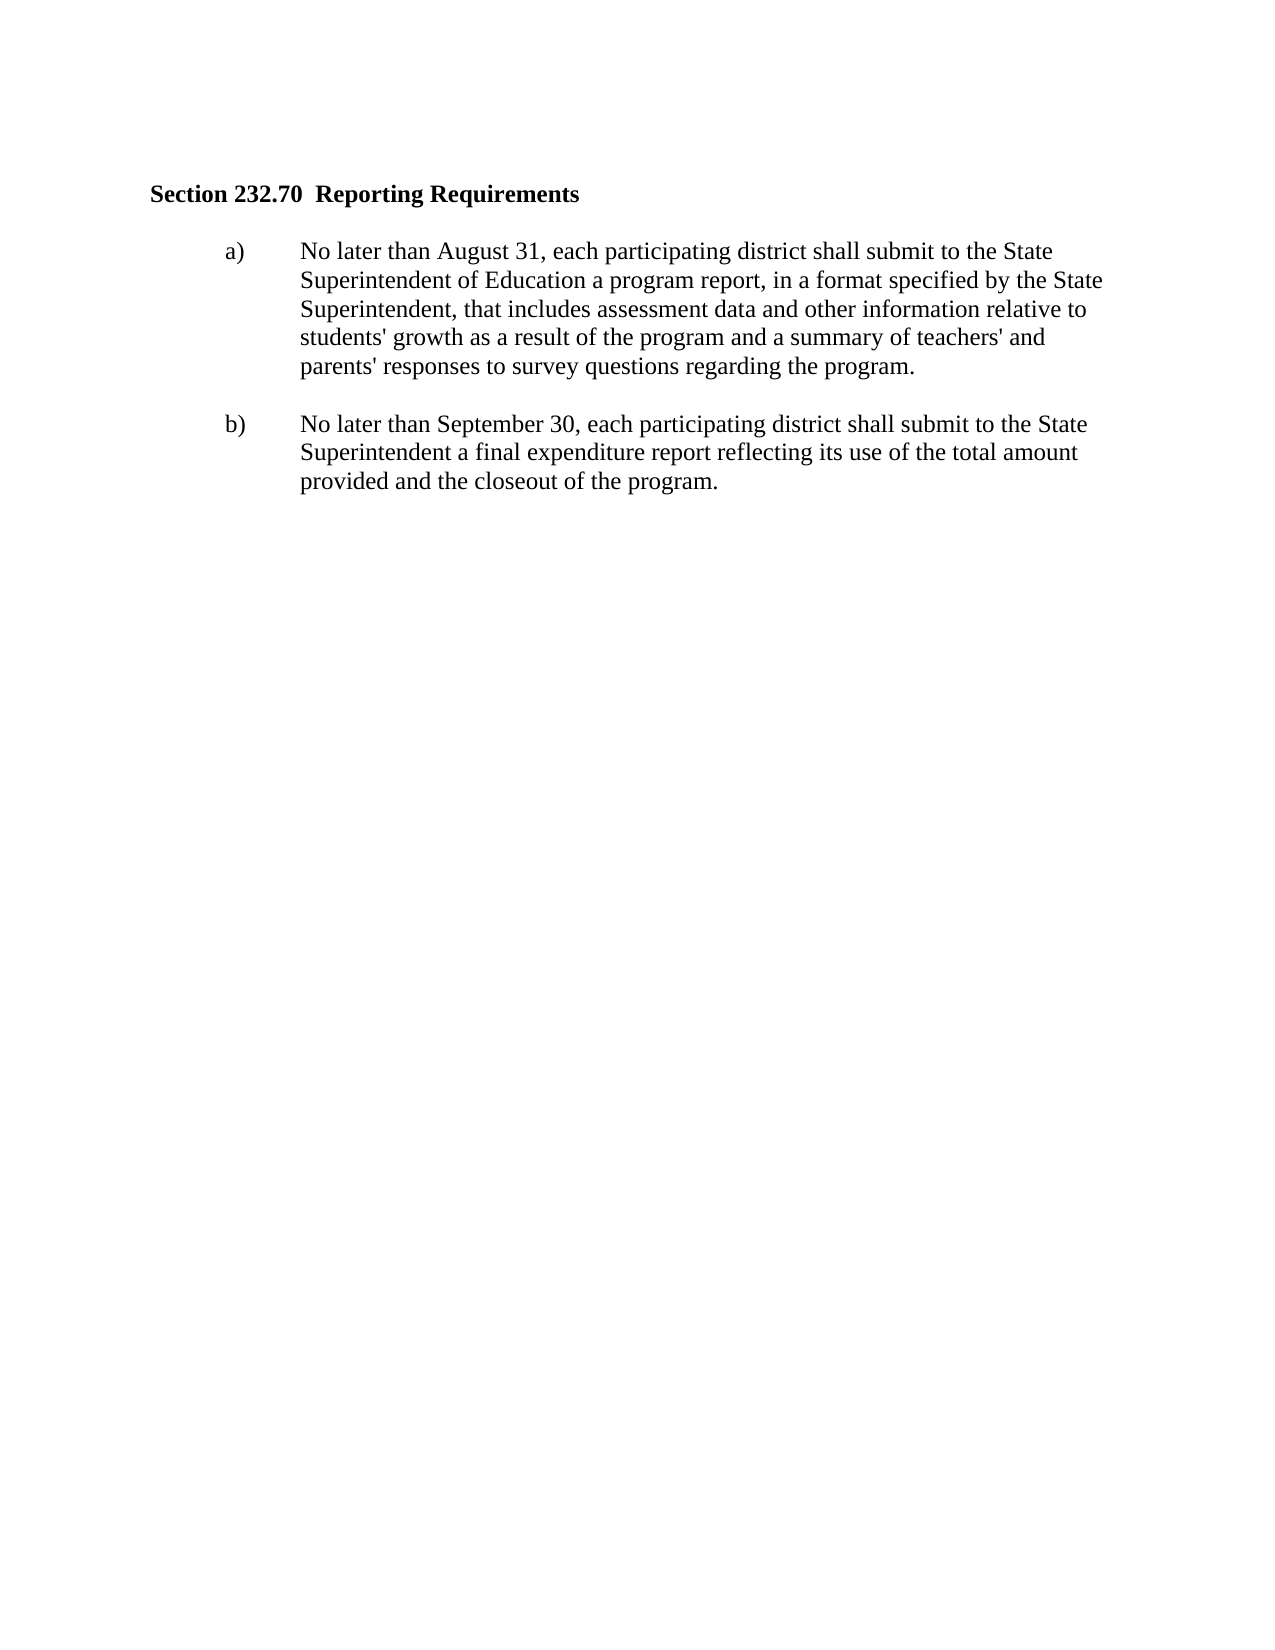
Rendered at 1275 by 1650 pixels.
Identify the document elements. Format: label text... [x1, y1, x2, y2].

text a) No later than August 31, each participating district shall submit to the State Superintendent of Education a program report, in a format specified by the State Superintendent, that includes assessment data and other information relative to students' growth as a result of the program and a summary of teachers' and parents' responses to survey questions regarding the program. [225, 236, 1125, 380]
text Section 232.70 Reporting Requirements [150, 179, 1125, 207]
text b) No later than September 30, each participating district shall submit to the State Superintendent a final expenditure report reflecting its use of the total amount provided and the closeout of the program. [225, 409, 1125, 495]
